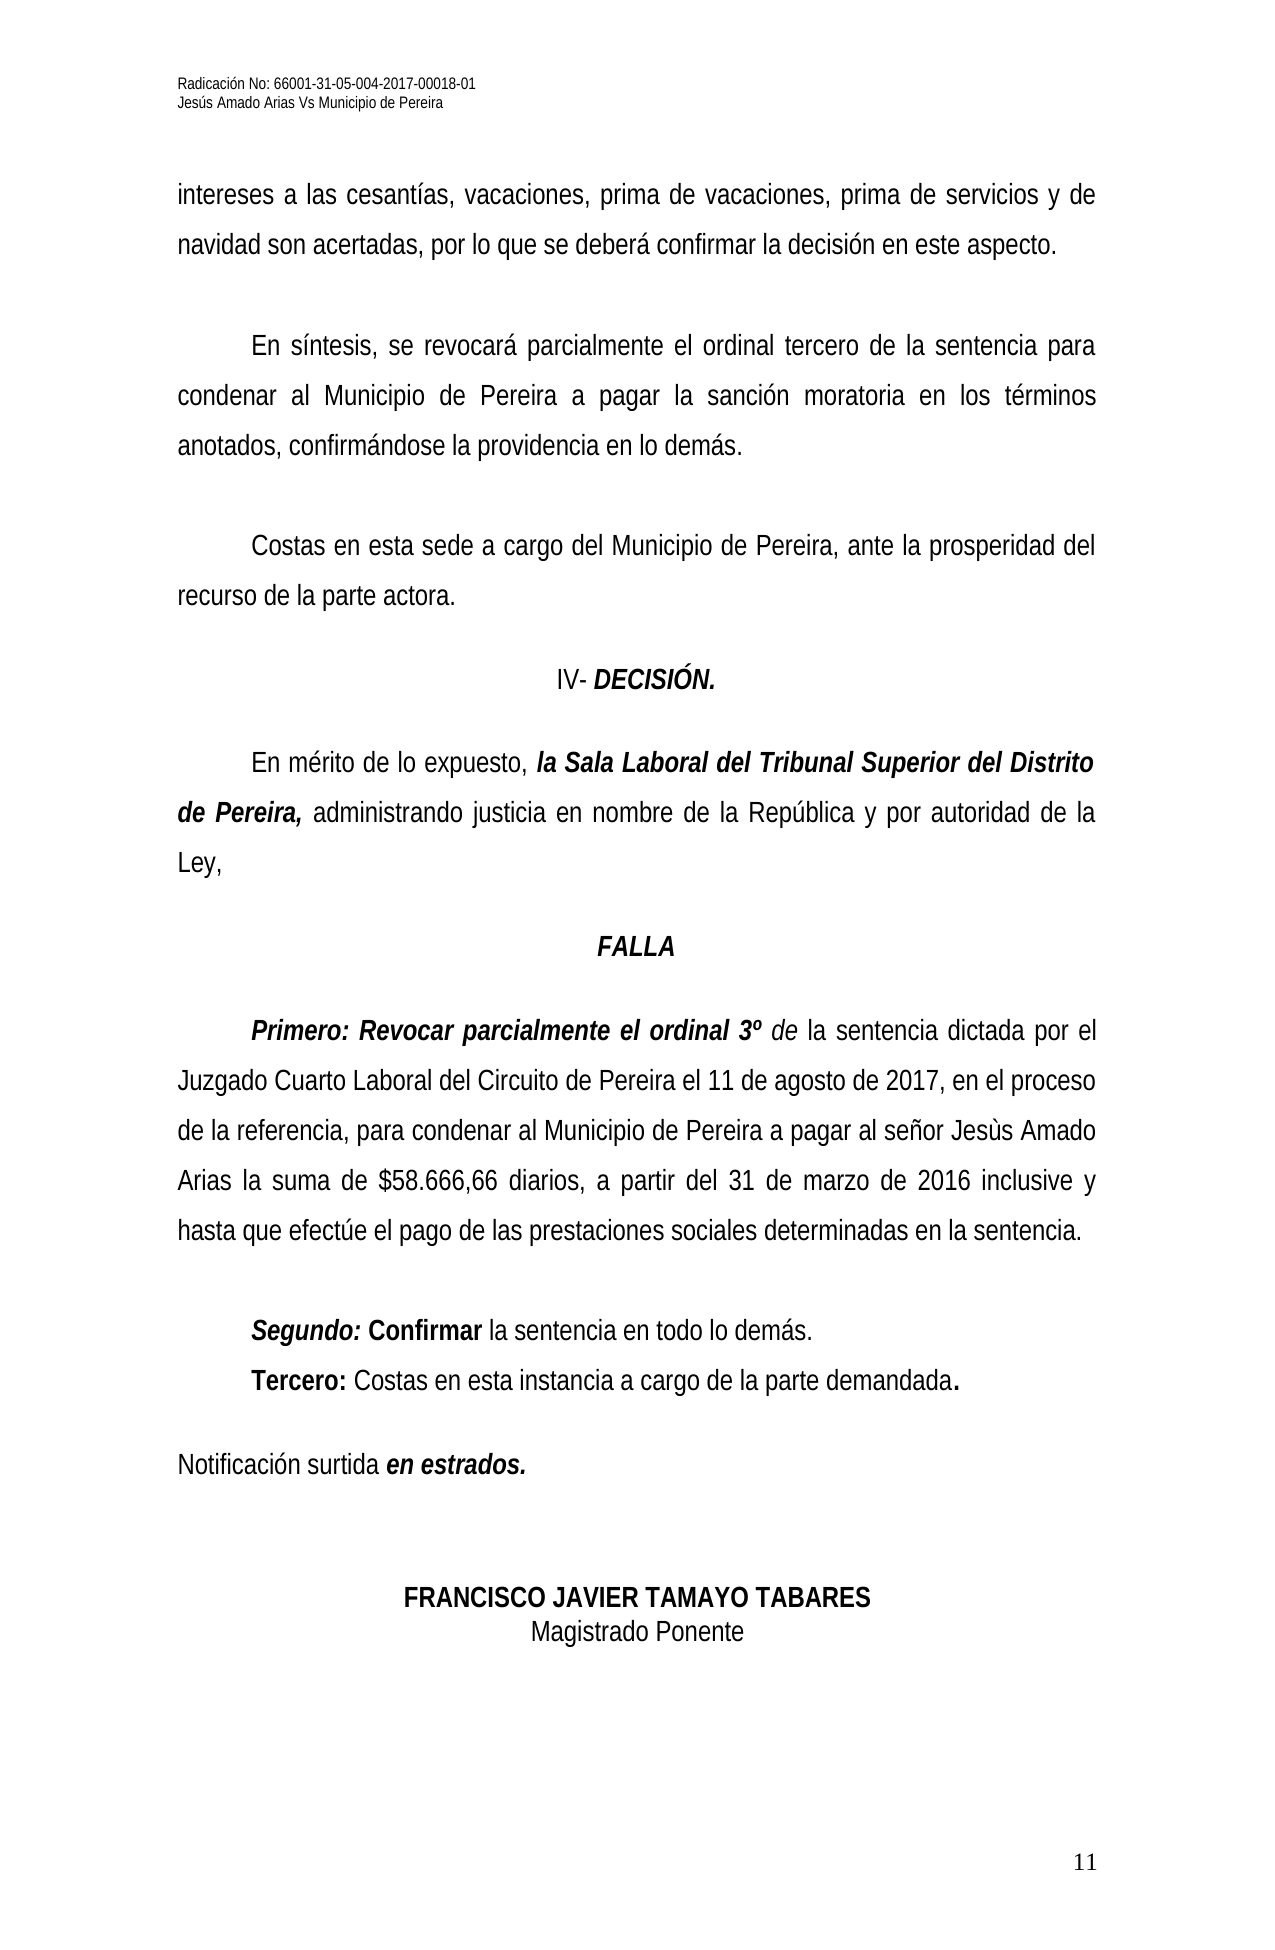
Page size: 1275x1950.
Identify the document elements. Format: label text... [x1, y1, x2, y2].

text En síntesis, se revocará parcialmente el ordinal tercero de la sentencia para condenar al Municipio de Pereira a pagar la sanción moratoria en los términos anotados, confirmándose la providencia en lo demás. [177, 328, 1098, 461]
text Costas en esta sede a cargo del Municipio de Pereira, ante la prosperidad del recurso de la parte actora. [177, 528, 1098, 612]
text Magistrado Ponente [177, 1614, 1098, 1647]
text En mérito de lo expuesto, la Sala Laboral del Tribunal Superior del Distrito de Pereira, administrando justicia en nombre de la República y por autoridad de la Ley, [177, 745, 1098, 879]
text Segundo: Confirmar la sentencia en todo lo demás. [177, 1313, 1098, 1347]
text Tercero: Costas en esta instancia a cargo de la parte demandada. [177, 1363, 1098, 1397]
text FRANCISCO JAVIER TAMAYO TABARES [177, 1581, 1098, 1614]
text FALLA [177, 929, 1098, 962]
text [177, 177, 1098, 261]
text Primero: Revocar parcialmente el ordinal 3º de la sentencia dictada por el Juzgado Cuarto Laboral del Circuito de Pereira el 11 de agosto de 2017, en el proceso de la referencia, para condenar al Municipio de Pereira a pagar al señor Jesùs Amado Arias la suma de $58.666,66 diarios, a partir del 31 de marzo de 2016 inclusive y hasta que efectúe el pago de las prestaciones sociales determinadas en la sentencia. [177, 1013, 1098, 1246]
text IV- DECISIÓN. [177, 662, 1098, 695]
text Notificación surtida en estrados. [177, 1447, 1098, 1480]
